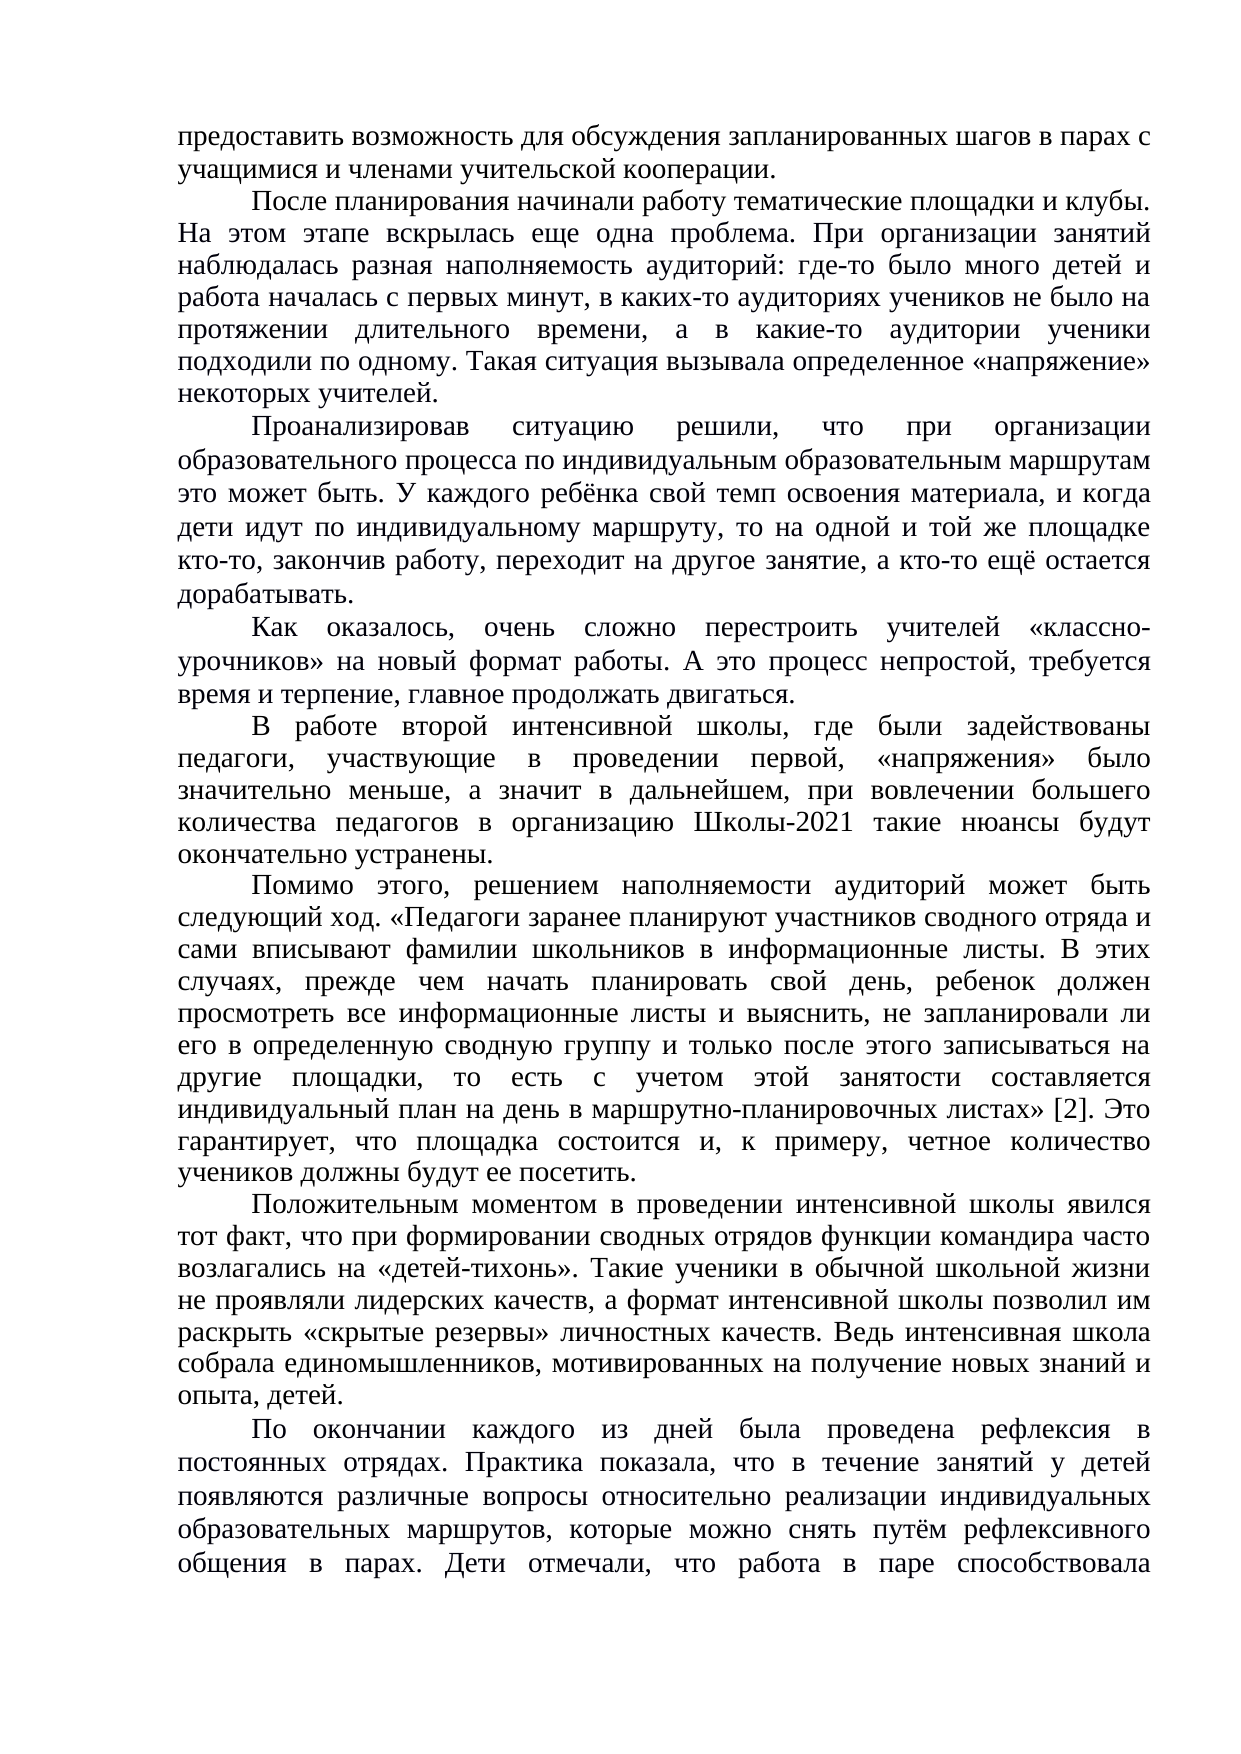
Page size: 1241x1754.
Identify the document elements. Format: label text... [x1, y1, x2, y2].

text Как оказалось, очень сложно перестроить учителей «классно-урочников» на новый формат работы. А это процесс непростой, требуется время и терпение, главное продолжать двигаться. [177, 609, 1152, 710]
text Помимо этого, решением наполняемости аудиторий может быть следующий ход. «Педагоги заранее планируют участников сводного отряда и сами вписывают фамилии школьников в информационные листы. В этих случаях, прежде чем начать планировать свой день, ребенок должен просмотреть все информационные листы и выяснить, не запланировали ли его в определенную сводную группу и только после этого записываться на другие площадки, то есть с учетом этой занятости составляется индивидуальный план на день в маршрутно-планировочных листах» [2]. Это гарантирует, что площадка состоится и, к примеру, четное количество учеников должны будут ее посетить. [177, 869, 1152, 1188]
text Положительным моментом в проведении интенсивной школы явился тот факт, что при формировании сводных отрядов функции командира часто возлагались на «детей-тихонь». Такие ученики в обычной школьной жизни не проявляли лидерских качеств, а формат интенсивной школы позволил им раскрыть «скрытые резервы» личностных качеств. Ведь интенсивная школа собрала единомышленников, мотивированных на получение новых знаний и опыта, детей. [177, 1188, 1152, 1411]
text В работе второй интенсивной школы, где были задействованы педагоги, участвующие в проведении первой, «напряжения» было значительно меньше, а значит в дальнейшем, при вовлечении большего количества педагогов в организацию Школы-2021 такие нюансы будут окончательно устранены. [177, 710, 1152, 869]
text После планирования начинали работу тематические площадки и клубы. На этом этапе вскрылась еще одна проблема. При организации занятий наблюдалась разная наполняемость аудиторий: где-то было много детей и работа началась с первых минут, в каких-то аудиториях учеников не было на протяжении длительного времени, а в какие-то аудитории ученики подходили по одному. Такая ситуация вызывала определенное «напряжение» некоторых учителей. [177, 185, 1152, 408]
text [177, 118, 1152, 185]
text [177, 1411, 1152, 1579]
text Проанализировав ситуацию решили, что при организации образовательного процесса по индивидуальным образовательным маршрутам это может быть. У каждого ребёнка свой темп освоения материала, и когда дети идут по индивидуальному маршруту, то на одной и той же площадке кто-то, закончив работу, переходит на другое занятие, а кто-то ещё остается дорабатывать. [177, 408, 1152, 609]
